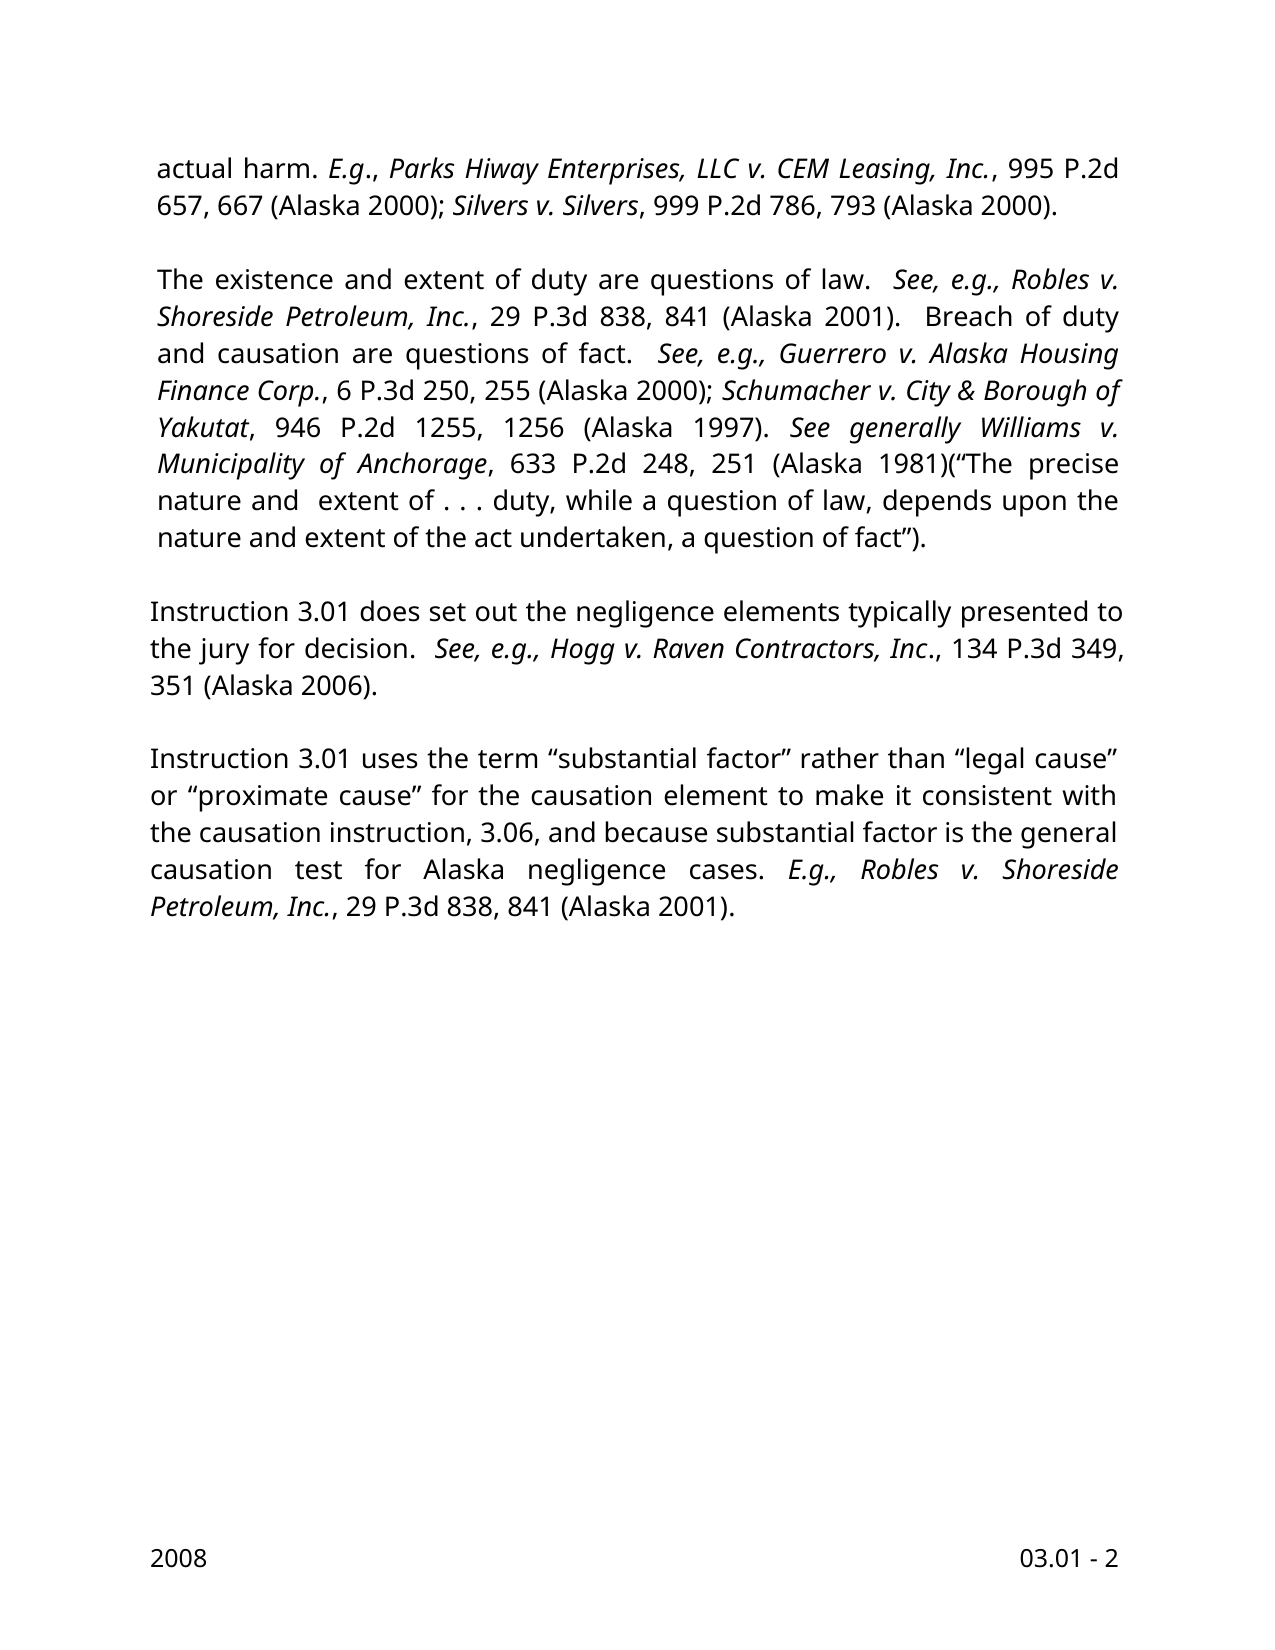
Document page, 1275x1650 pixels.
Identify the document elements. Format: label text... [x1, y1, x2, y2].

text Instruction 3.01 does set out the negligence elements typically presented to the jury for decision. See, e.g., Hogg v. Raven Contractors, Inc., 134 P.3d 349, 351 (Alaska 2006). [150, 592, 1125, 703]
text The existence and extent of duty are questions of law. See, e.g., Robles v. Shoreside Petroleum, Inc., 29 P.3d 838, 841 (Alaska 2001). Breach of duty and causation are questions of fact. See, e.g., Guerrero v. Alaska Housing Finance Corp., 6 P.3d 250, 255 (Alaska 2000); Schumacher v. City & Borough of Yakutat, 946 P.2d 1255, 1256 ( 1997). See generally Williams v. Municipality of Anchorage, 633 P.2d 248, 251 ( 1981)(“The precise nature and extent of . . . duty, while a question of law, depends upon the nature and extent of the act undertaken, a question of fact”). [157, 261, 1120, 556]
text Instruction 3.01 uses the term “substantial factor” rather than “legal cause” or “proximate cause” for the causation element to make it consistent with the causation instruction, 3.06, and because substantial factor is the general causation test for negligence cases. E.g., Robles v. Shoreside Petroleum, Inc., 29 P.3d 838, 841 (Alaska 2001). [150, 740, 1119, 924]
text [156, 150, 1119, 224]
